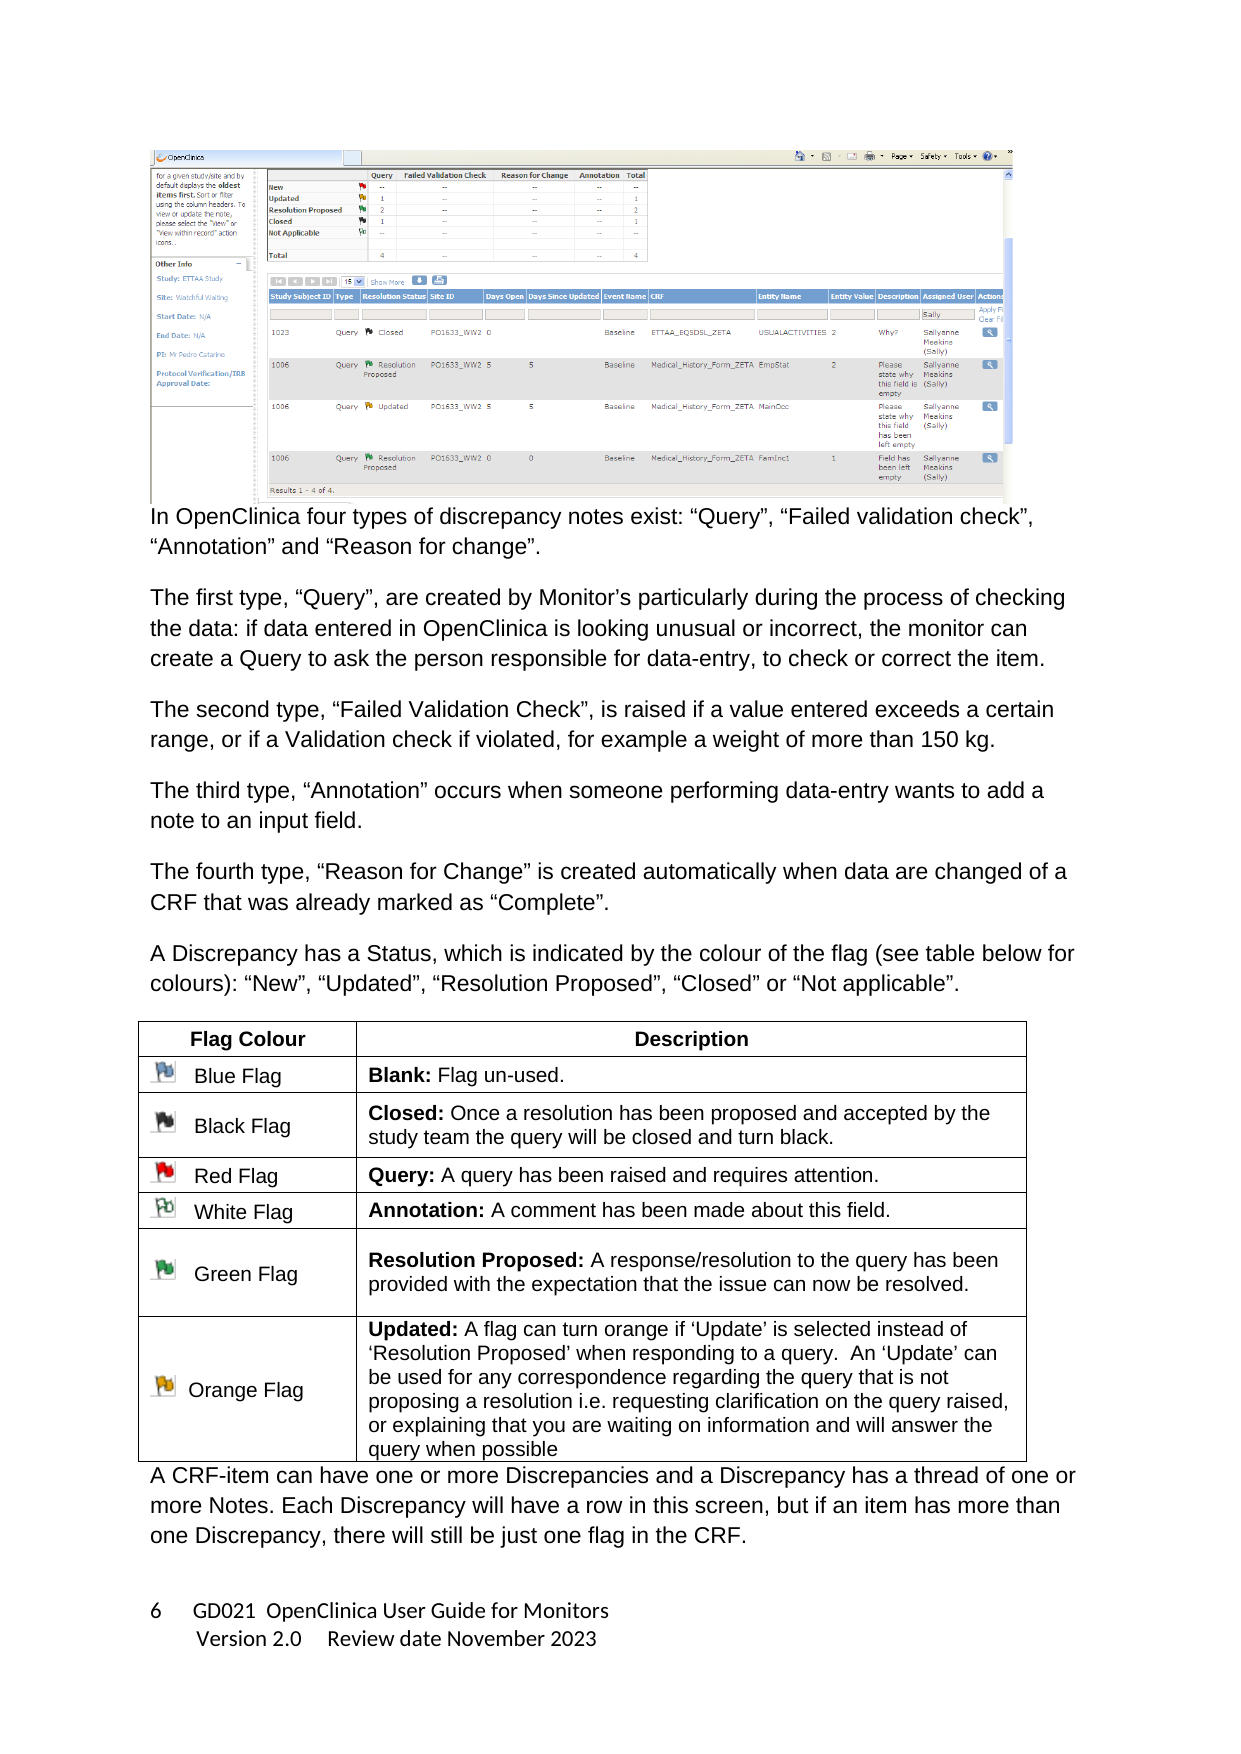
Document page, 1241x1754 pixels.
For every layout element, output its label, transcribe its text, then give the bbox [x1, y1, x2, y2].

table_cell Black Flag [139, 1093, 356, 1157]
picture [150, 1197, 177, 1219]
picture [150, 1111, 177, 1134]
table_header Flag Colour [139, 1022, 356, 1056]
picture [150, 150, 1013, 504]
table_cell Green Flag [139, 1229, 356, 1316]
picture [150, 1375, 177, 1398]
table_cell Annotation: A comment has been made about this field. [357, 1193, 1026, 1227]
picture [150, 1259, 177, 1281]
table_cell Resolution Proposed: A response/resolution to the query has been provided with the expectation that the issue can now be resolved. [357, 1229, 1026, 1316]
table_header Description [357, 1022, 1026, 1056]
picture [150, 1061, 177, 1084]
text A CRF-item can have one or more Discrepancies and a Discrepancy has a thread of one or more Notes. Each Discrepancy will have a row in this screen, but if an item has more than one Discrepancy, there will still be just one flag in the CRF. [150, 1462, 1090, 1549]
text The first type, “Query”, are created by Monitor’s particularly during the process of checking the data: if data entered in OpenClinica is looking unusual or incorrect, the monitor can create a Query to ask the person responsible for data-entry, to check or correct the item. [150, 584, 1090, 671]
table_cell Updated: A flag can turn orange if ‘Update’ is selected instead of ‘Resolution Proposed’ when responding to a query. An ‘Update’ can be used for any correspondence regarding the query that is not proposing a resolution i.e. requesting clarification on the query raised, or explaining that you are waiting on information and will answer the query when possible [357, 1317, 1026, 1461]
picture [150, 1161, 177, 1184]
table_cell Orange Flag [139, 1317, 356, 1461]
text A Discrepancy has a Status, which is indicated by the colour of the flag (see table below for colours): “New”, “Updated”, “Resolution Proposed”, “Closed” or “Not applicable”. [150, 939, 1090, 996]
text The second type, “Failed Validation Check”, is raised if a value entered exceeds a certain range, or if a Validation check if violated, for example a weight of more than 150 kg. [150, 696, 1090, 752]
text The third type, “Annotation” occurs when someone performing data-entry wants to add a note to an input field. [150, 777, 1090, 834]
table_cell Red Flag [139, 1158, 356, 1192]
table_cell White Flag [139, 1193, 356, 1227]
text In OpenClinica four types of discrepancy notes exist: “Query”, “Failed validation check”, “Annotation” and “Reason for change”. [150, 503, 1090, 560]
table_cell Query: A query has been raised and requires attention. [357, 1158, 1026, 1192]
table_cell Closed: Once a resolution has been proposed and accepted by the study team the query will be closed and turn black. [357, 1093, 1026, 1157]
text The fourth type, “Reason for Change” is created automatically when data are changed of a CRF that was already marked as “Complete”. [150, 858, 1090, 915]
table_cell Blue Flag [139, 1057, 356, 1092]
table_cell Blank: Flag un-used. [357, 1057, 1026, 1092]
